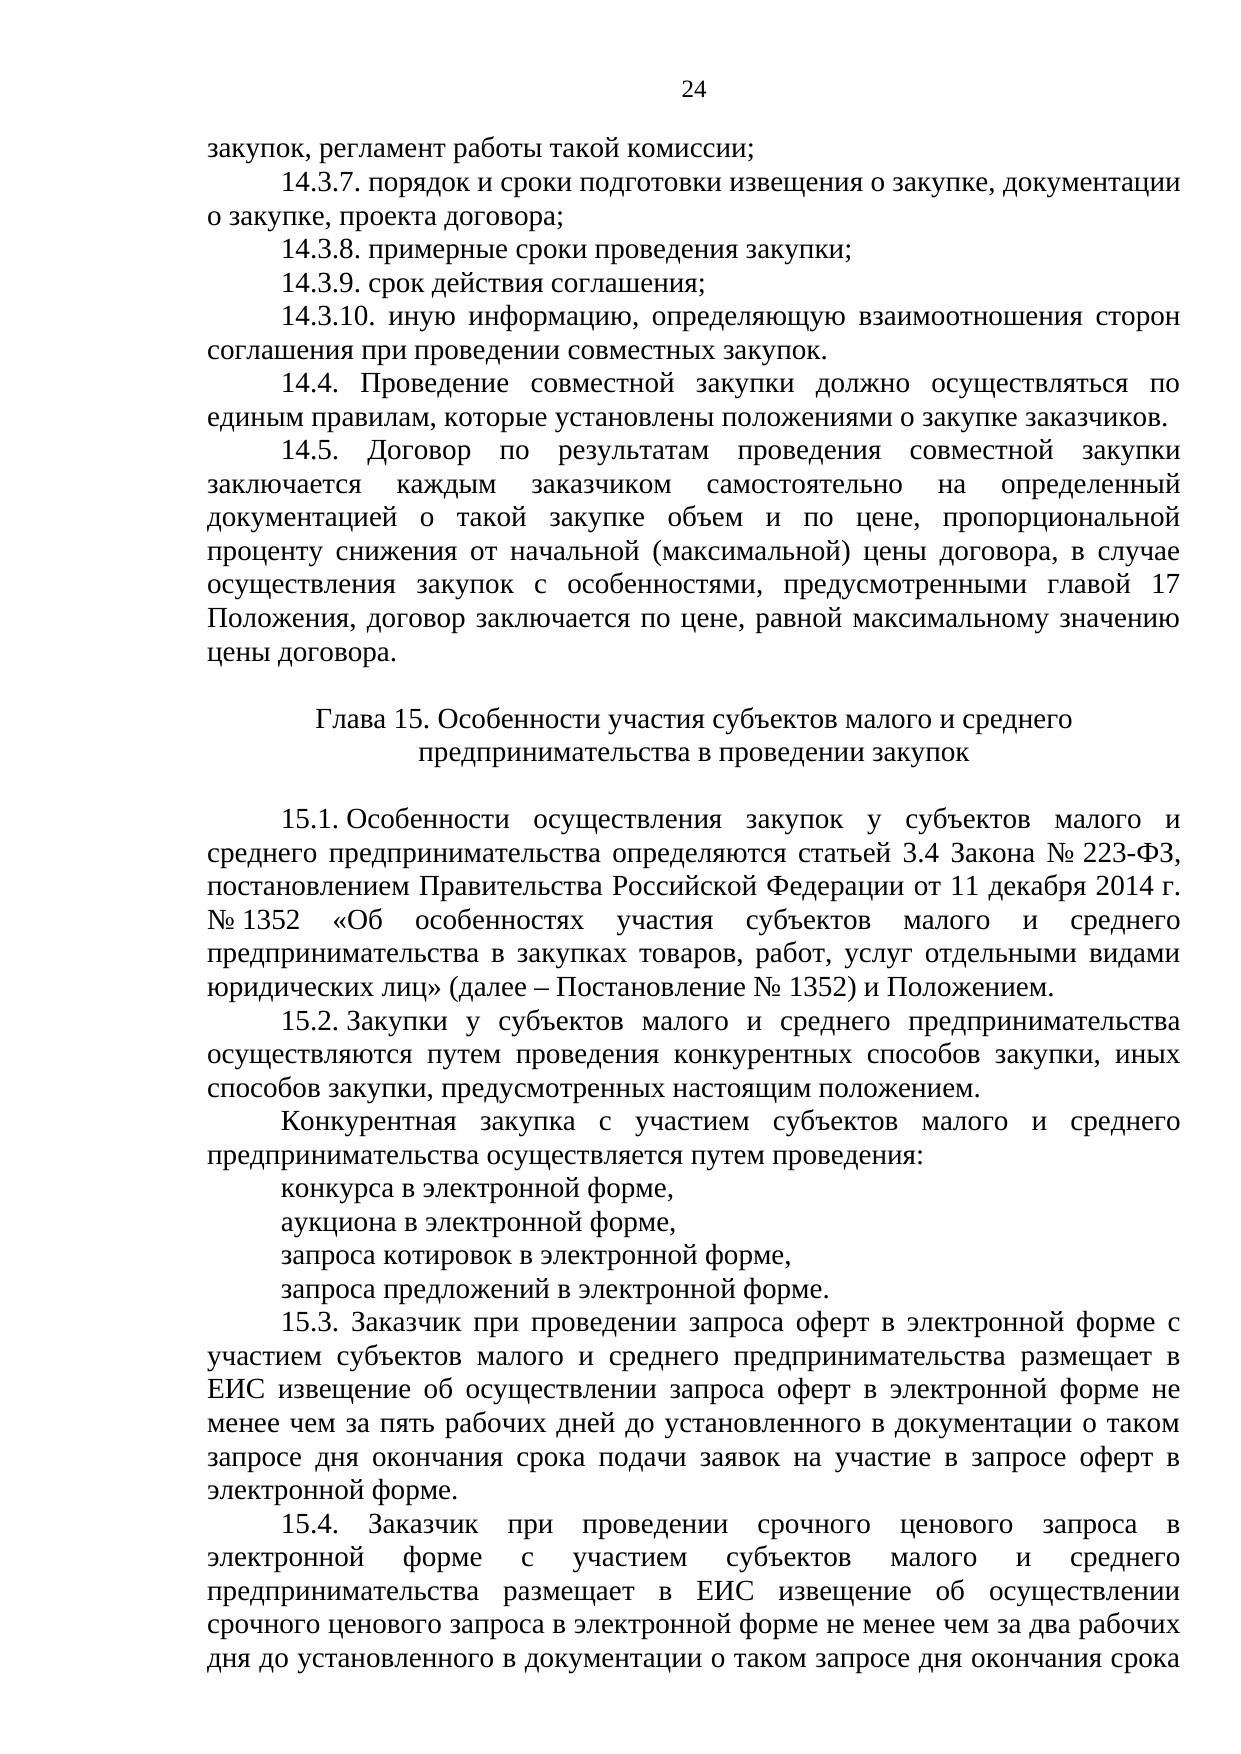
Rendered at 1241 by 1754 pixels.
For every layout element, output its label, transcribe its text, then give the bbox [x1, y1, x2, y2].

list аукциона в электронной форме, [207, 1204, 1181, 1237]
text 14.3.8. примерные сроки проведения закупки; [207, 231, 1181, 265]
text 14.3.9. срок действия соглашения; [207, 265, 1181, 298]
text 14.4. Проведение совместной закупки должно осуществляться по единым правилам, которые установлены положениями о закупке заказчиков. [207, 365, 1181, 432]
text 14.5. Договор по результатам проведения совместной закупки заключается каждым заказчиком самостоятельно на определенный документацией о такой закупке объем и по цене, пропорциональной проценту снижения от начальной (максимальной) цены договора, в случае осуществления закупок с особенностями, предусмотренными главой 17 Положения, договор заключается по цене, равной максимальному значению цены договора. [207, 432, 1181, 667]
subtitle Глава 15. Особенности участия субъектов малого и среднего предпринимательства в проведении закупок [207, 701, 1181, 768]
list запроса котировок в электронной форме, [207, 1237, 1181, 1271]
text 15.1. Особенности осуществления закупок у субъектов малого и среднего предпринимательства определяются статьей 3.4 Закона № 223-ФЗ, постановлением Правительства Российской Федерации от 11 декабря 2014 г. № 1352 «Об особенностях участия субъектов малого и среднего предпринимательства в закупках товаров, работ, услуг отдельными видами юридических лиц» (далее – Постановление № 1352) и Положением. [207, 801, 1181, 1003]
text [207, 1506, 1181, 1673]
text 15.3. Заказчик при проведении запроса оферт в электронной форме с участием субъектов малого и среднего предпринимательства размещает в ЕИС извещение об осуществлении запроса оферт в электронной форме не менее чем за пять рабочих дней до установленного в документации о таком запросе дня окончания срока подачи заявок на участие в запросе оферт в электронной форме. [207, 1304, 1181, 1506]
text 14.3.10. иную информацию, определяющую взаимоотношения сторон соглашения при проведении совместных закупок. [207, 298, 1181, 365]
list конкурса в электронной форме, [207, 1170, 1181, 1204]
text запроса предложений в электронной форме. [207, 1271, 1181, 1304]
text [207, 131, 1181, 164]
list Конкурентная закупка с участием субъектов малого и среднего предпринимательства осуществляется путем проведения: [207, 1103, 1181, 1170]
text 15.2. Закупки у субъектов малого и среднего предпринимательства осуществляются путем проведения конкурентных способов закупки, иных способов закупки, предусмотренных настоящим положением. [207, 1003, 1181, 1103]
text 14.3.7. порядок и сроки подготовки извещения о закупке, документации о закупке, проекта договора; [207, 164, 1181, 231]
